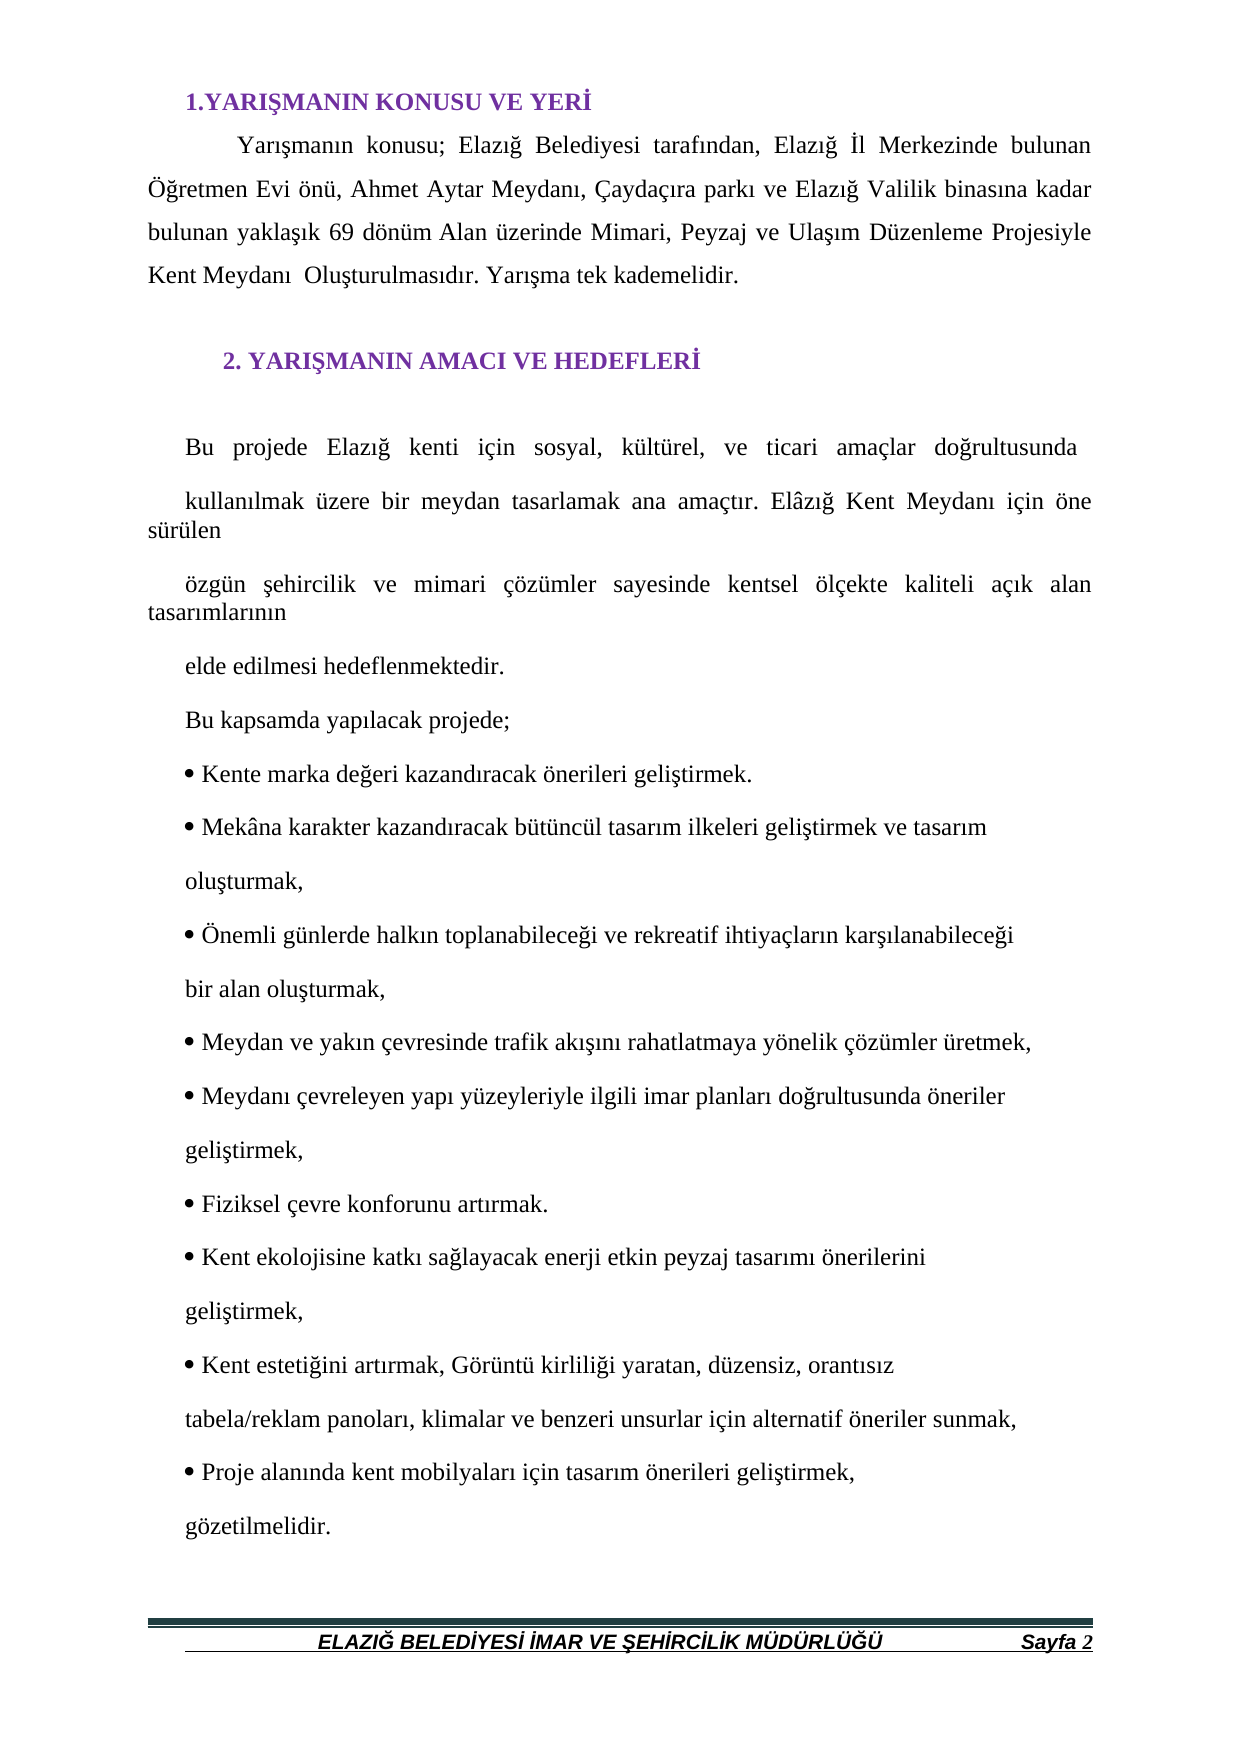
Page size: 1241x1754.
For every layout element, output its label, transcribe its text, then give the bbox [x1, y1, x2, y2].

text Kent ekolojisine katkı sağlayacak enerji etkin peyzaj tasarımı önerilerini [148, 1242, 1093, 1271]
text Fiziksel çevre konforunu artırmak. [148, 1189, 1093, 1217]
text 1.YARIŞMANIN KONUSU VE YERİ [148, 87, 1093, 116]
text kullanılmak üzere bir meydan tasarlamak ana amaçtır. Elâzığ Kent Meydanı için öne sürülen [148, 486, 1093, 544]
text geliştirmek, [148, 1135, 1093, 1164]
text Meydan ve yakın çevresinde trafik akışını rahatlatmaya yönelik çözümler üretmek, [148, 1027, 1093, 1056]
text gözetilmelidir. [148, 1511, 1093, 1540]
text tabela/reklam panoları, klimalar ve benzeri unsurlar için alternatif öneriler sunmak, [148, 1404, 1093, 1432]
text geliştirmek, [148, 1296, 1093, 1325]
text elde edilmesi hedeflenmektedir. [148, 651, 1093, 680]
text Yarışmanın konusu; Elazığ Belediyesi tarafından, Elazığ İl Merkezinde bulunan Öğretmen Evi önü, Ahmet Aytar Meydanı, Çaydaçıra parkı ve Elazığ Valilik binasına kadar bulunan yaklaşık 69 dönüm Alan üzerinde Mimari, Peyzaj ve Ulaşım Düzenleme Projesiyle Kent Meydanı Oluşturulmasıdır. Yarışma tek kademelidir. [148, 131, 1093, 289]
text Önemli günlerde halkın toplanabileceği ve rekreatif ihtiyaçların karşılanabileceği [148, 920, 1093, 949]
text Meydanı çevreleyen yapı yüzeyleriyle ilgili imar planları doğrultusunda öneriler [148, 1081, 1093, 1110]
text Kent estetiğini artırmak, Görüntü kirliliği yaratan, düzensiz, orantısız [148, 1350, 1093, 1379]
text Kente marka değeri kazandıracak önerileri geliştirmek. [148, 759, 1093, 787]
text Proje alanında kent mobilyaları için tasarım önerileri geliştirmek, [148, 1457, 1093, 1486]
text oluşturmak, [148, 866, 1093, 895]
text Bu projede Elazığ kenti için sosyal, kültürel, ve ticari amaçlar doğrultusunda [148, 432, 1093, 461]
text özgün şehircilik ve mimari çözümler sayesinde kentsel ölçekte kaliteli açık alan tasarımlarının [148, 569, 1093, 626]
text 2. YARIŞMANIN AMACI VE HEDEFLERİ [185, 346, 1093, 375]
text Mekâna karakter kazandıracak bütüncül tasarım ilkeleri geliştirmek ve tasarım [148, 812, 1093, 841]
text bir alan oluşturmak, [148, 974, 1093, 1002]
text Bu kapsamda yapılacak projede; [148, 705, 1093, 734]
